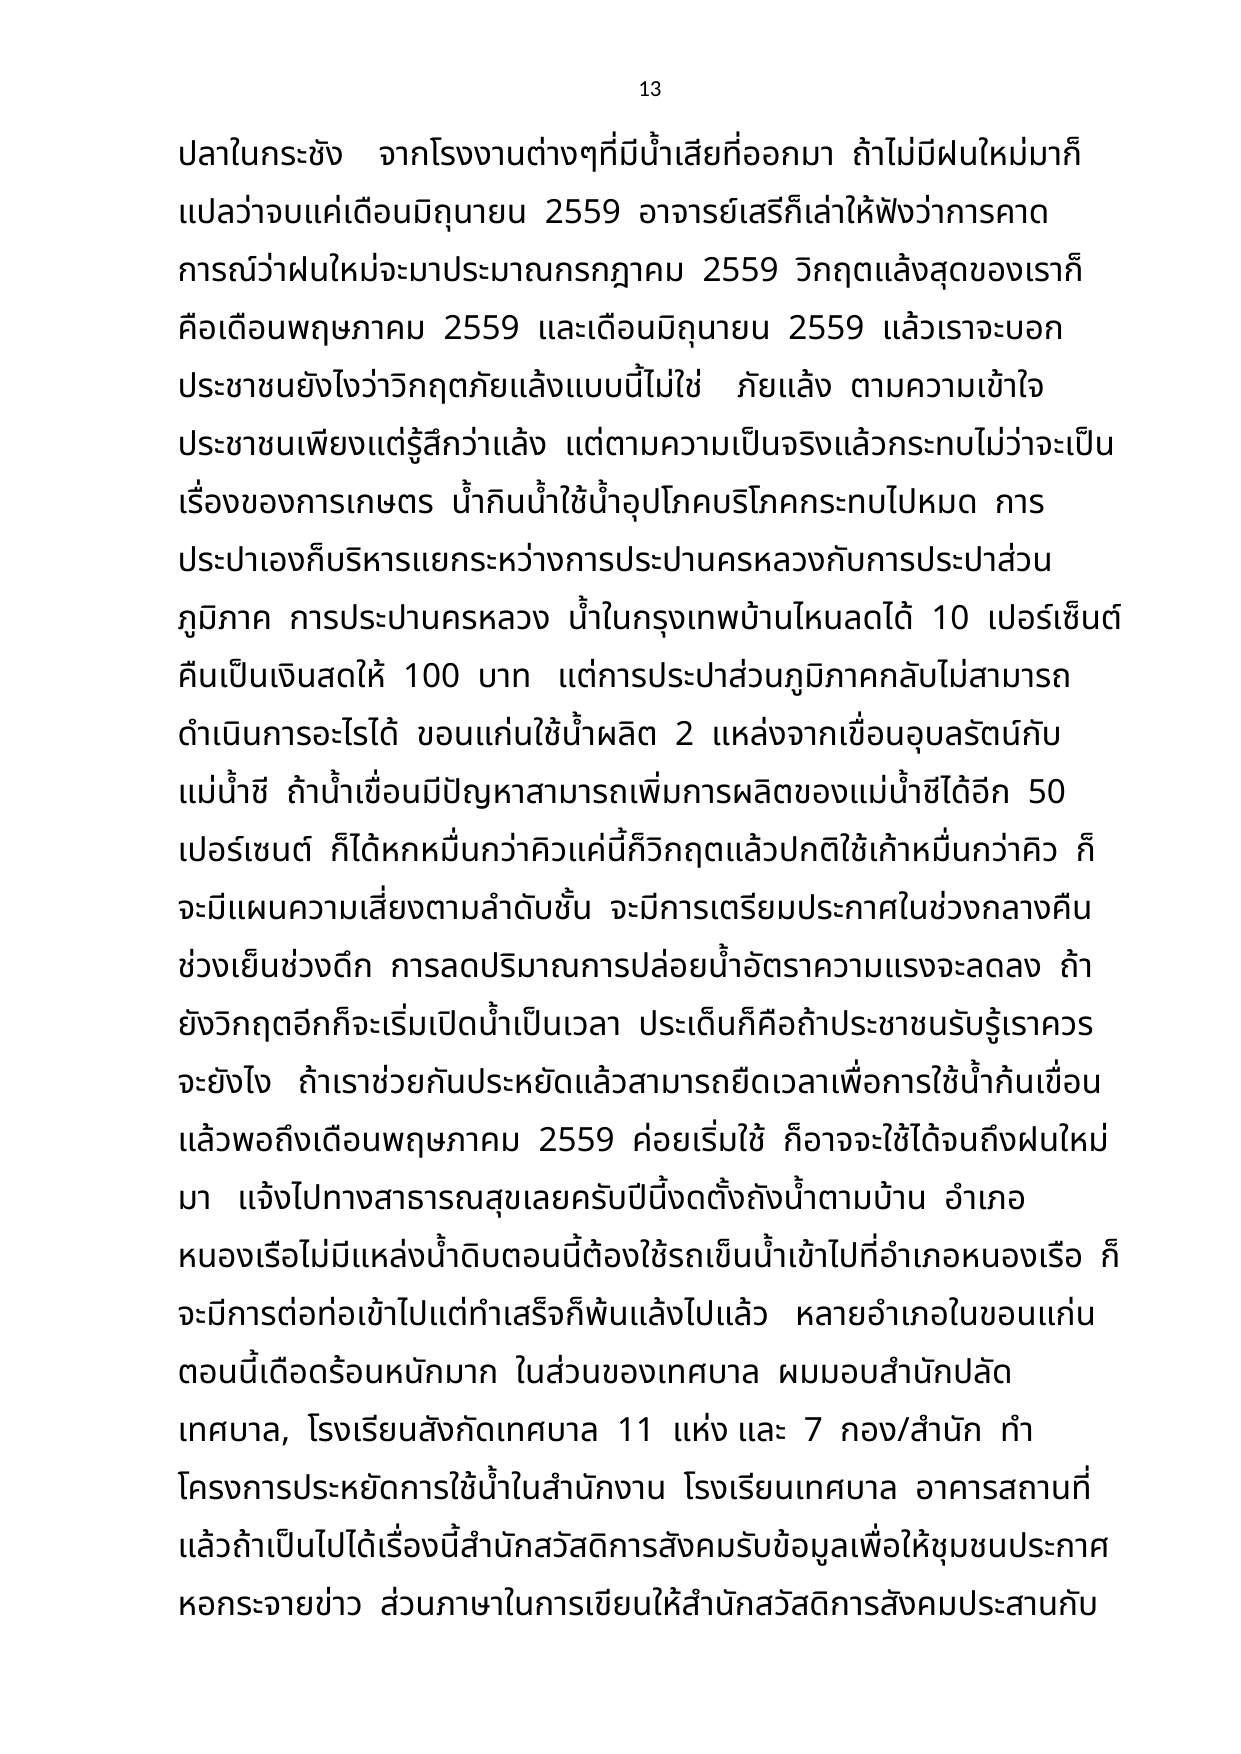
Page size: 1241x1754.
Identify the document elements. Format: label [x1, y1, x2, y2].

text [177, 130, 1122, 1630]
